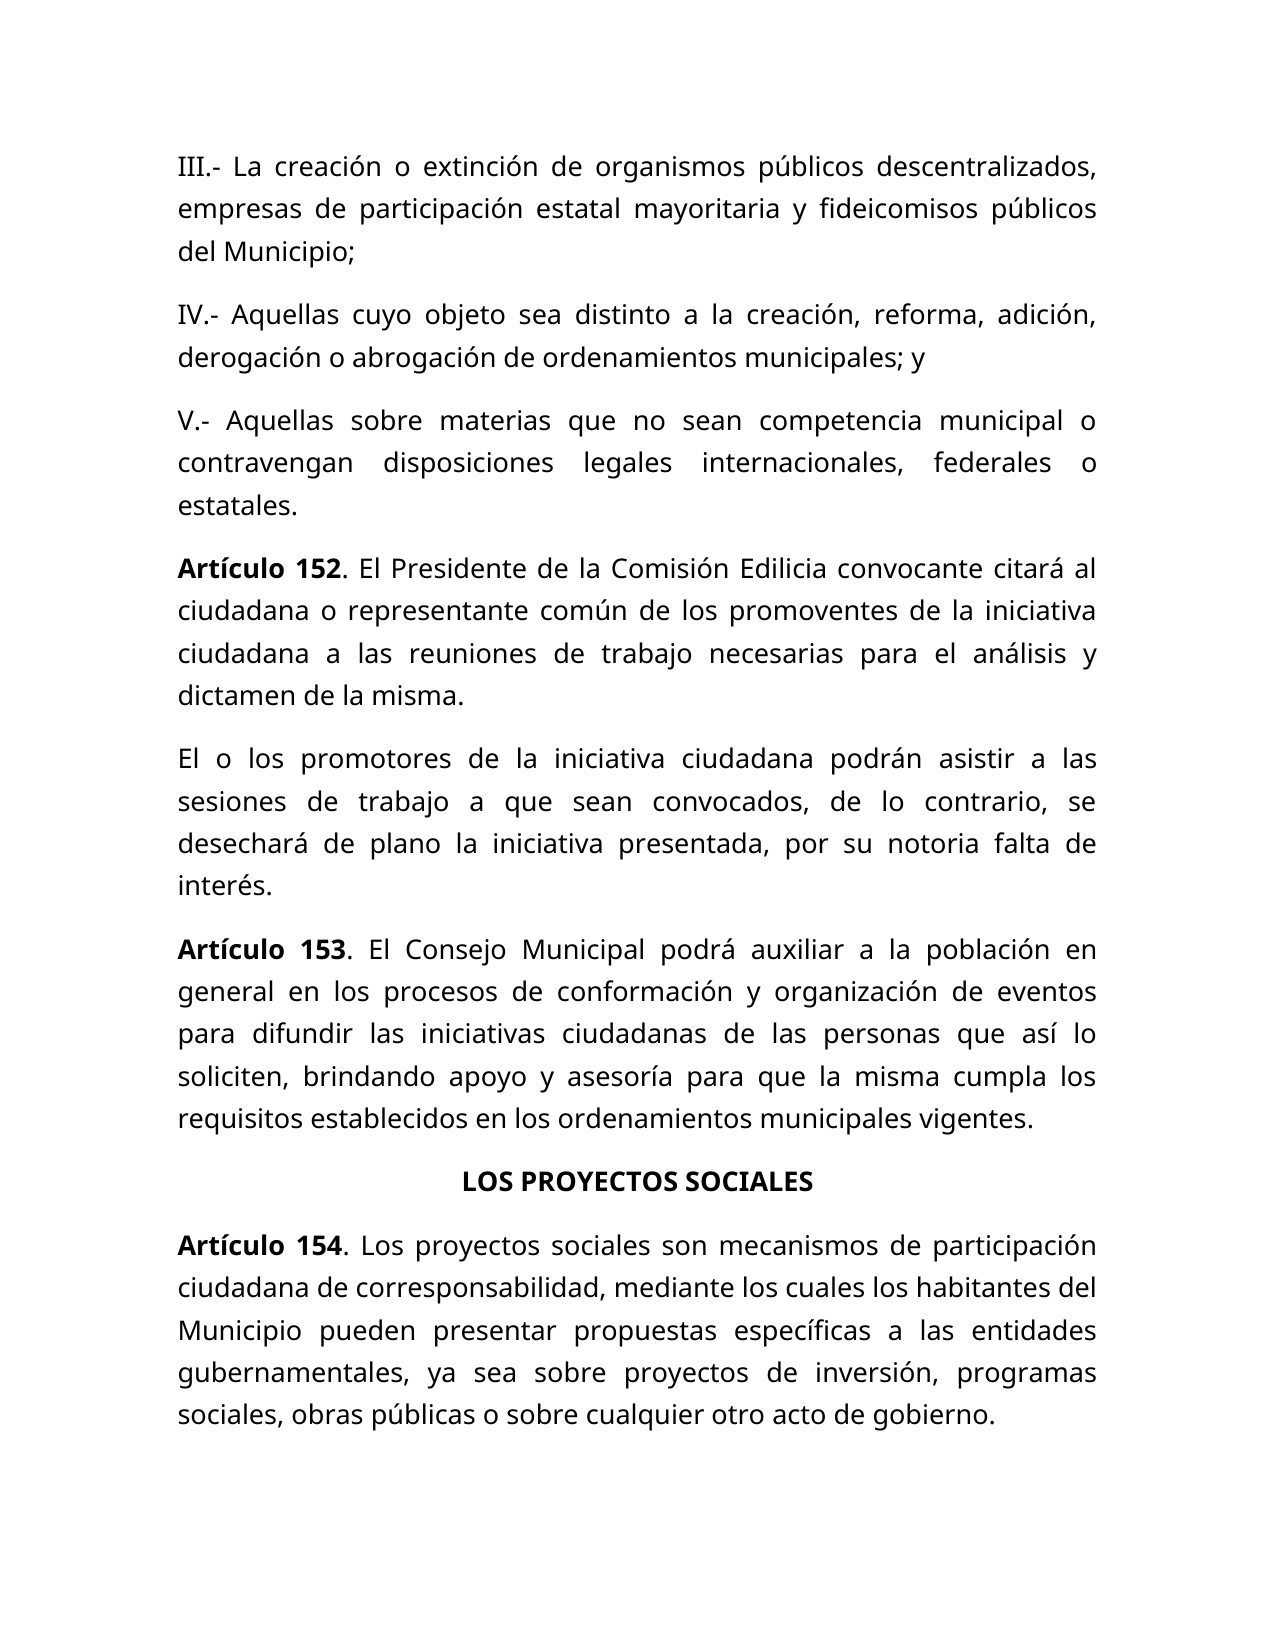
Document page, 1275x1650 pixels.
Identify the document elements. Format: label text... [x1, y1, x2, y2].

text V.- Aquellas sobre materias que no sean competencia municipal o contravengan disposiciones legales internacionales, federales o estatales. [177, 401, 1098, 523]
text LOS PROYECTOS SOCIALES [177, 1163, 1098, 1200]
text IV.- Aquellas cuyo objeto sea distinto a la creación, reforma, adición, derogación o abrogación de ordenamientos municipales; y [177, 296, 1098, 375]
text Artículo 154. Los proyectos sociales son mecanismos de participación ciudadana de corresponsabilidad, mediante los cuales los habitantes del Municipio pueden presentar propuestas específicas a las entidades gubernamentales, ya sea sobre proyectos de inversión, programas sociales, obras públicas o sobre cualquier otro acto de gobierno. [177, 1226, 1098, 1433]
text Artículo 152. El Presidente de la Comisión Edilicia convocante citará al ciudadana o representante común de los promoventes de la iniciativa ciudadana a las reuniones de trabajo necesarias para el análisis y dictamen de la misma. [177, 549, 1098, 713]
text Artículo 153. El Consejo Municipal podrá auxiliar a la población en general en los procesos de conformación y organización de eventos para difundir las iniciativas ciudadanas de las personas que así lo soliciten, brindando apoyo y asesoría para que la misma cumpla los requisitos establecidos en los ordenamientos municipales vigentes. [177, 930, 1098, 1137]
text El o los promotores de la iniciativa ciudadana podrán asistir a las sesiones de trabajo a que sean convocados, de lo contrario, se desechará de plano la iniciativa presentada, por su notoria falta de interés. [177, 740, 1098, 904]
text III.- La creación o extinción de organismos públicos descentralizados, empresas de participación estatal mayoritaria y fideicomisos públicos del Municipio; [177, 148, 1098, 269]
